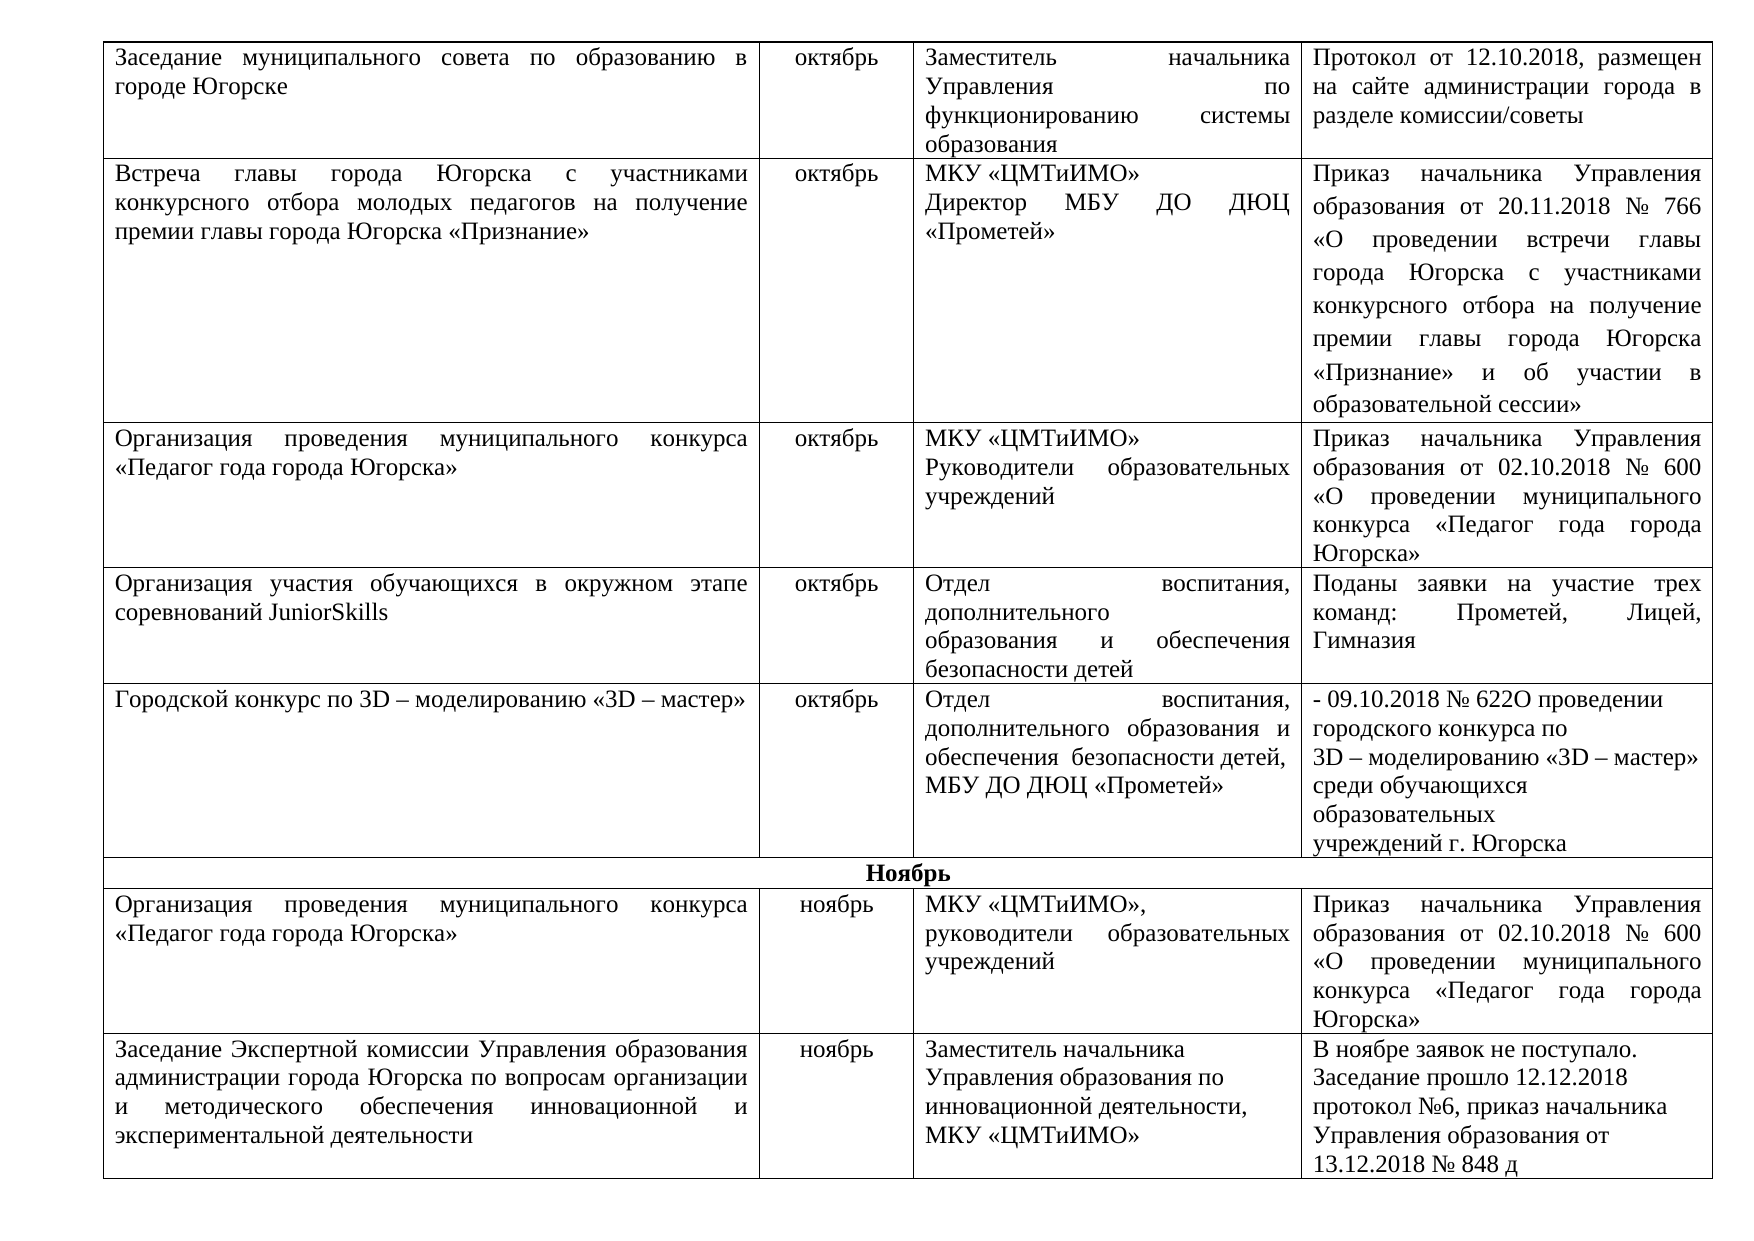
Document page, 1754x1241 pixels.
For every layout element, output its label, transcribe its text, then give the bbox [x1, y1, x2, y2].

table_cell Заседание Экспертной комиссии Управления образования администрации города Югорска по вопросам организации и методического обеспечения инновационной и экспериментальной деятельности [104, 1034, 759, 1177]
table_cell октябрь [760, 568, 913, 683]
table_cell Отдел воспитания, дополнительного образования и обеспечения безопасности детей [914, 568, 1301, 683]
table_cell Организация участия обучающихся в окружном этапе соревнований JuniorSkills [104, 568, 759, 683]
table_cell ноябрь [760, 1034, 913, 1177]
table_cell В ноябре заявок не поступало. Заседание прошло 12.12.2018 протокол №6, приказ начальника Управления образования от 13.12.2018 № 848 д [1302, 1034, 1712, 1177]
table_cell МКУ «ЦМТиИМО», руководители образовательных учреждений [914, 889, 1301, 1033]
table_cell октябрь [760, 159, 913, 422]
table_cell октябрь [760, 43, 913, 157]
table_cell Приказ начальника Управления образования от 20.11.2018 № 766 «О проведении встречи главы города Югорска с участниками конкурсного отбора на получение премии главы города Югорска «Признание» и об участии в образовательной сессии» [1302, 159, 1712, 422]
table_cell Заседание муниципального совета по образованию в городе Югорске [104, 43, 759, 157]
table_cell Организация проведения муниципального конкурса «Педагог года города Югорска» [104, 423, 759, 567]
table_cell Заместитель начальника Управления по функционированию системы образования [914, 43, 1301, 157]
table_cell Протокол от 12.10.2018, размещен на сайте администрации города в разделе комиссии/советы [1302, 43, 1712, 157]
table_cell Ноябрь [104, 858, 1712, 888]
table_cell ноябрь [760, 889, 913, 1033]
table_cell МКУ «ЦМТиИМО» Директор МБУ ДО ДЮЦ «Прометей» [914, 159, 1301, 422]
table_cell МКУ «ЦМТиИМО» Руководители образовательных учреждений [914, 423, 1301, 567]
table_cell Поданы заявки на участие трех команд: Прометей, Лицей, Гимназия [1302, 568, 1712, 683]
table_cell Приказ начальника Управления образования от 02.10.2018 № 600 «О проведении муниципального конкурса «Педагог года города Югорска» [1302, 889, 1712, 1033]
table_cell Встреча главы города Югорска с участниками конкурсного отбора молодых педагогов на получение премии главы города Югорска «Признание» [104, 159, 759, 422]
table_cell Городской конкурс по 3D – моделированию «3D – мастер» [104, 684, 759, 857]
table_cell Отдел воспитания, дополнительного образования и обеспечения безопасности детей, МБУ ДО ДЮЦ «Прометей» [914, 684, 1301, 857]
table_cell Организация проведения муниципального конкурса «Педагог года города Югорска» [104, 889, 759, 1033]
table_cell Приказ начальника Управления образования от 02.10.2018 № 600 «О проведении муниципального конкурса «Педагог года города Югорска» [1302, 423, 1712, 567]
table_cell Заместитель начальника Управления образования по инновационной деятельности, МКУ «ЦМТиИМО» [914, 1034, 1301, 1177]
table_cell - 09.10.2018 № 622О проведении городского конкурса по 3D – моделированию «3D – мастер» среди обучающихся образовательных учреждений г. Югорска [1302, 684, 1712, 857]
table_cell октябрь [760, 684, 913, 857]
table_cell октябрь [760, 423, 913, 567]
